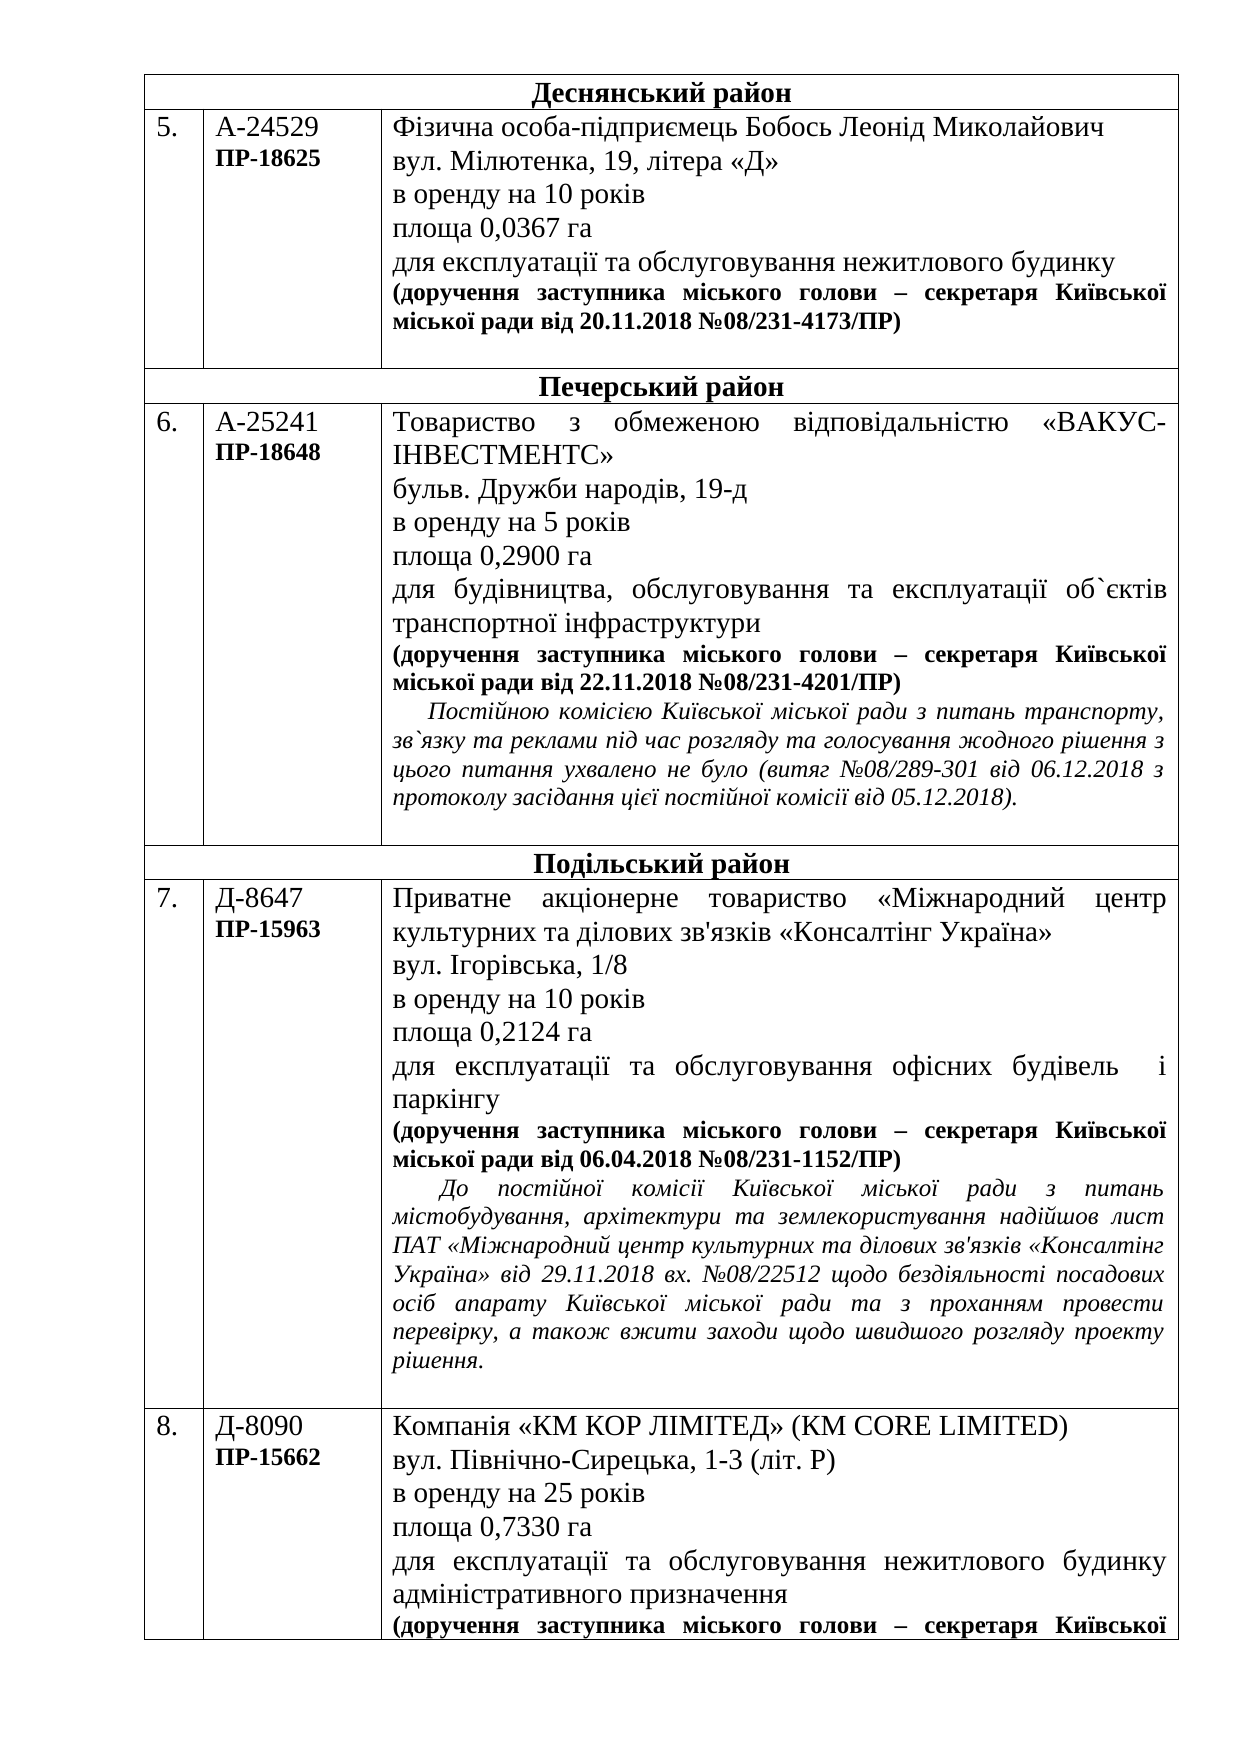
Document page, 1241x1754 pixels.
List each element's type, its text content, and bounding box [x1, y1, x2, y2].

table_cell [145, 1409, 203, 1638]
table_cell А-24529 ПР-18625 [204, 110, 381, 368]
table_cell Приватне акціонерне товариство «Міжнародний центр культурних та ділових зв'язків «Консалтінг Україна» вул. Ігорівська, 1/8 в оренду на 10 років площа 0,2124 га для експлуатації та обслуговування офісних будівель і паркінгу (доручення заступника міського голови – секретаря Київської міської ради від 06.04.2018 №08/231-1152/ПР) До постійної комісії Київської міської ради з питань містобудування, архітектури та землекористування надійшов лист ПАТ «Міжнародний центр культурних та ділових зв'язків «Консалтінг Україна» від 29.11.2018 вх. №08/22512 щодо бездіяльності посадових осіб апарату Київської міської ради та з проханням провести перевірку, а також вжити заходи щодо швидшого розгляду проекту рішення. [382, 880, 1178, 1407]
table_cell [145, 404, 203, 845]
table_cell А-25241 ПР-18648 [204, 404, 381, 845]
table_cell Товариство з обмеженою відповідальністю «ВАКУС-ІНВЕСТМЕНТС» бульв. Дружби народів, 19-д в оренду на 5 років площа 0,2900 га для будівництва, обслуговування та експлуатації об`єктів транспортної інфраструктури (доручення заступника міського голови – секретаря Київської міської ради від 22.11.2018 №08/231-4201/ПР) Постійною комісією Київської міської ради з питань транспорту, зв`язку та реклами під час розгляду та голосування жодного рішення з цього питання ухвалено не було (витяг №08/289-301 від 06.12.2018 з протоколу засідання цієї постійної комісії від 05.12.2018). [382, 404, 1178, 845]
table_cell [382, 1409, 1178, 1638]
table_cell Деснянський район [145, 75, 1178, 108]
table_cell Подільський район [145, 846, 1178, 879]
table_cell Фізична особа-підприємець Бобось Леонід Миколайович вул. Мілютенка, 19, літера «Д» в оренду на 10 років площа 0,0367 га для експлуатації та обслуговування нежитлового будинку (доручення заступника міського голови – секретаря Київської міської ради від 20.11.2018 №08/231-4173/ПР) [382, 110, 1178, 368]
table_cell [145, 880, 203, 1407]
table_cell Печерський район [145, 369, 1178, 403]
table_cell Д-8090 ПР-15662 [204, 1409, 381, 1638]
table_cell Д-8647 ПР-15963 [204, 880, 381, 1407]
table_cell [145, 110, 203, 368]
